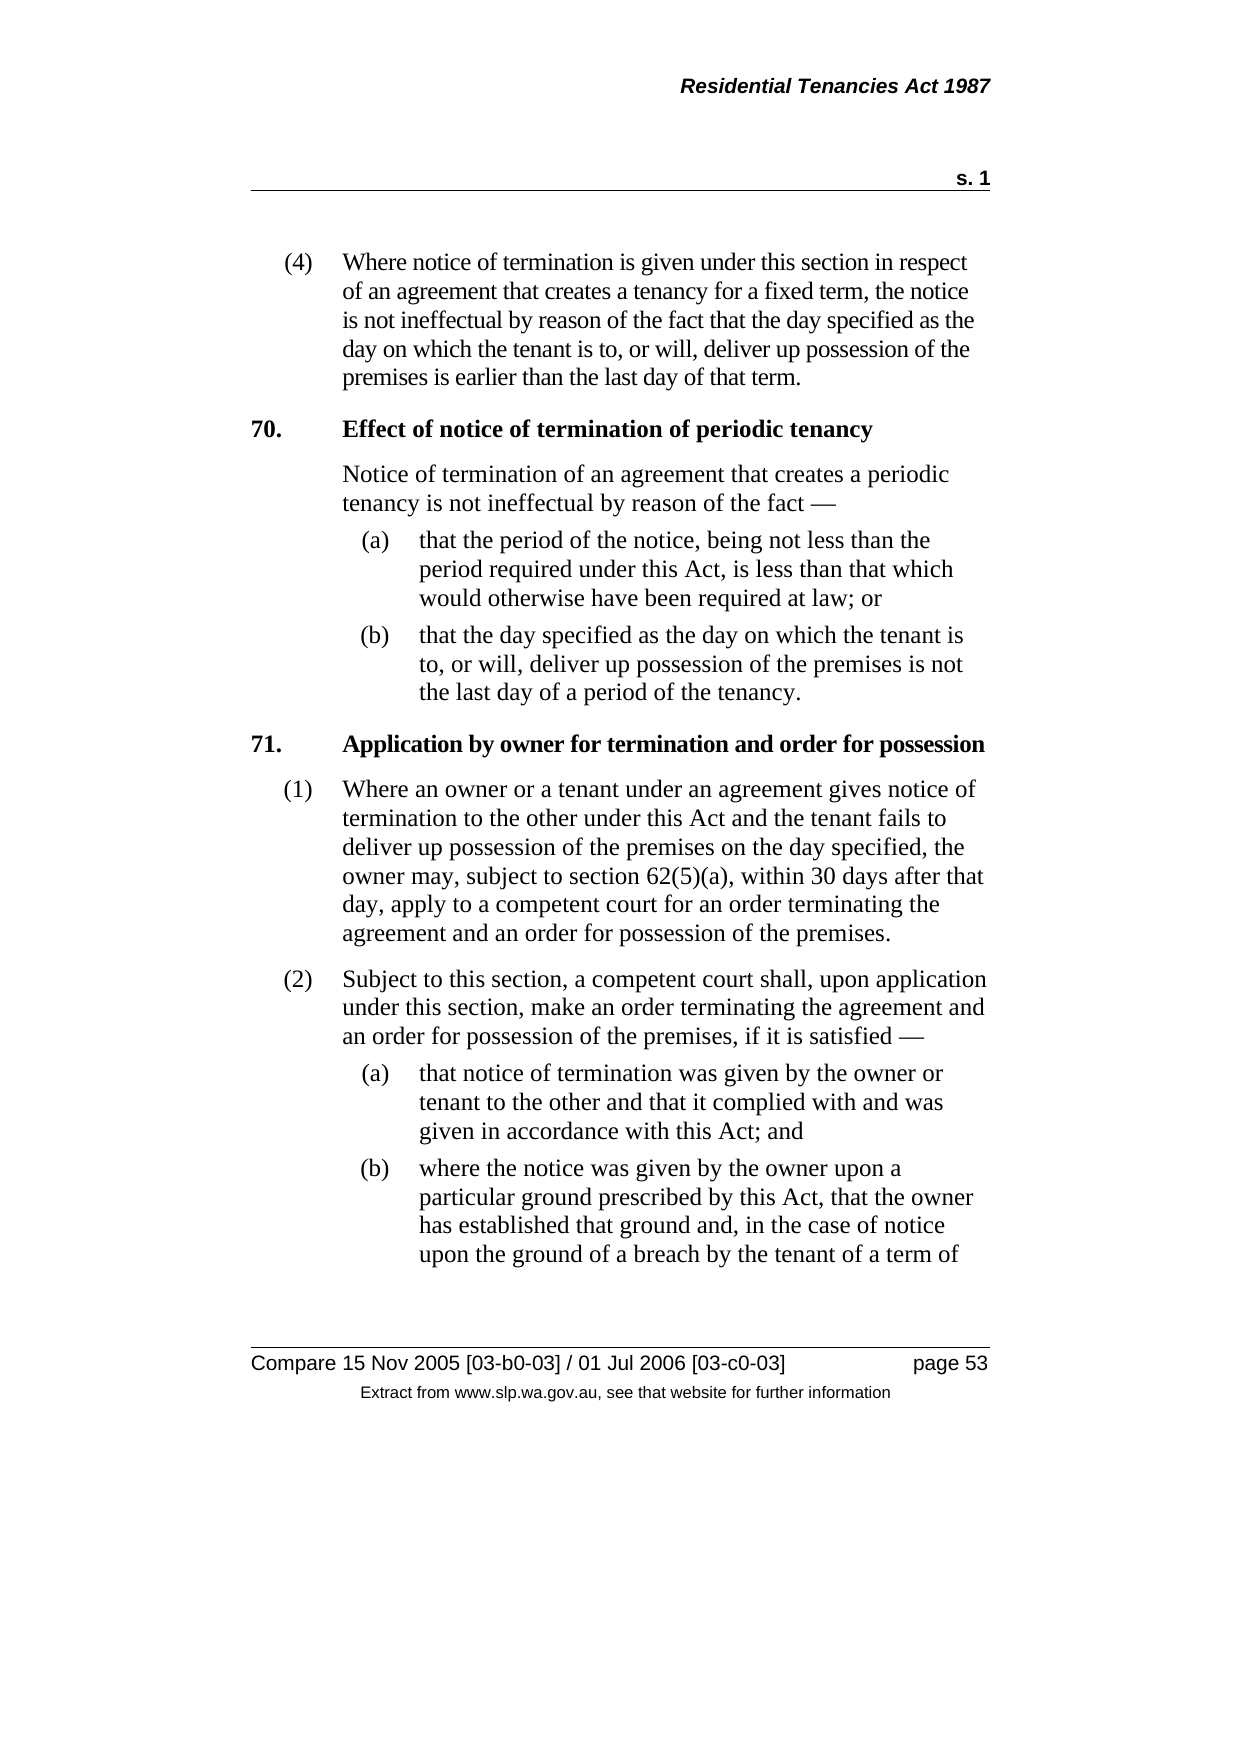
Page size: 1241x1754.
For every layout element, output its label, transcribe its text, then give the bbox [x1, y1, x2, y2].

text (1) Where an owner or a tenant under an agreement gives notice of termination to the other under this Act and the tenant fails to deliver up possession of the premises on the day specified, the owner may, subject to section 62(5)(a), within 30 days after that day, apply to a competent court for an order terminating the agreement and an order for possession of the premises. [251, 774, 990, 947]
text (4) Where notice of termination is given under this section in respect of an agreement that creates a tenancy for a fixed term, the notice is not ineffectual by reason of the fact that the day specified as the day on which the tenant is to, or will, deliver up possession of the premises is earlier than the last day of that term. [251, 247, 990, 391]
text (a) that notice of termination was given by the owner or tenant to the other and that it complied with and was given in accordance with this Act; and [251, 1058, 990, 1144]
text (2) Subject to this section, a competent court shall, upon application under this section, make an order terminating the agreement and an order for possession of the premises, if it is satisfied — [251, 964, 990, 1050]
subtitle 70. Effect of notice of termination of periodic tenancy [251, 414, 990, 443]
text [251, 1153, 990, 1268]
text Notice of termination of an agreement that creates a periodic tenancy is not ineffectual by reason of the fact — [251, 459, 990, 517]
text (b) that the day specified as the day on which the tenant is to, or will, deliver up possession of the premises is not the last day of a period of the tenancy. [251, 620, 990, 706]
subtitle 71. Application by owner for termination and order for possession [251, 729, 990, 758]
text (a) that the period of the notice, being not less than the period required under this Act, is less than that which would otherwise have been required at law; or [251, 525, 990, 612]
